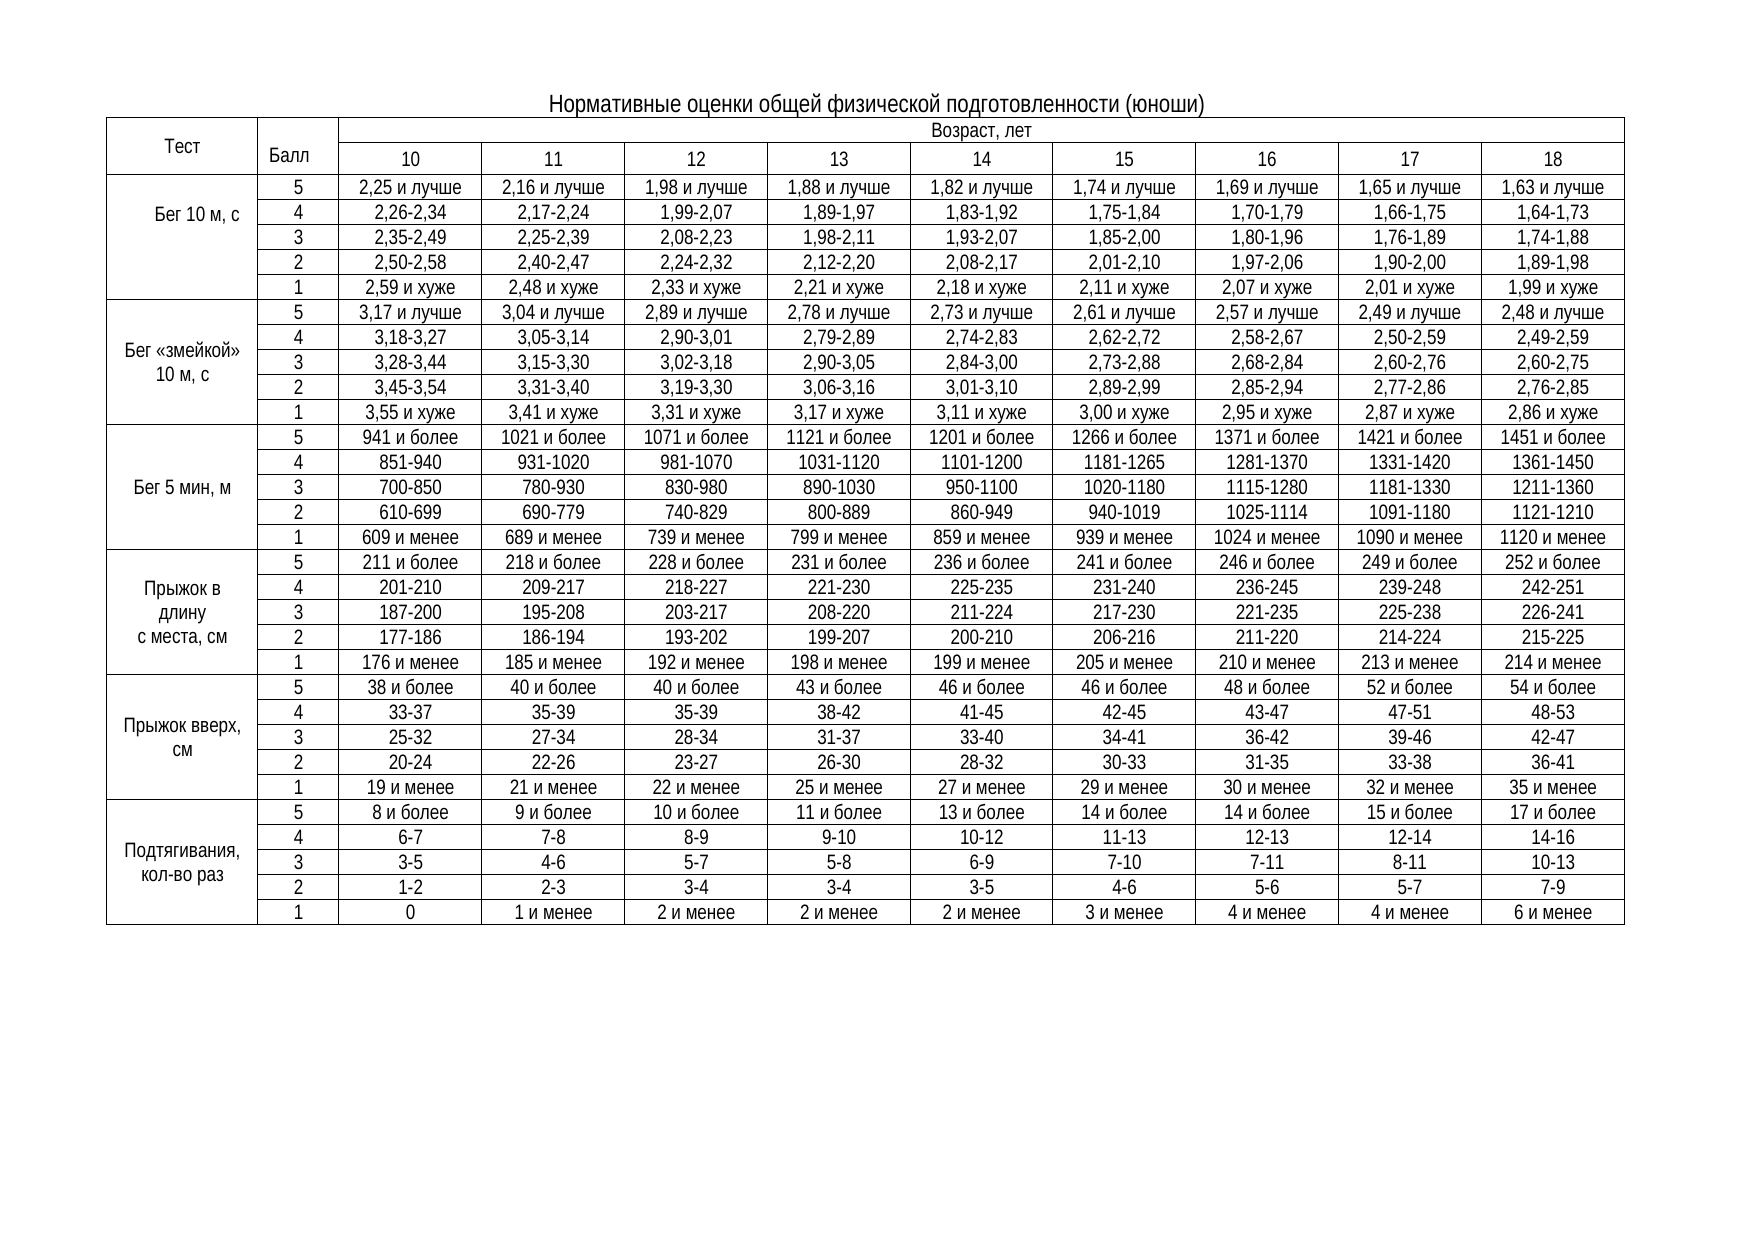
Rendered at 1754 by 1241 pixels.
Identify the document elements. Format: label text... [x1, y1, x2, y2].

table_cell 7-8 [482, 825, 624, 848]
table_cell 941 и более [339, 425, 481, 448]
table_cell 38-42 [768, 700, 910, 723]
table_cell 36-42 [1196, 725, 1338, 748]
table_cell 13 и более [911, 800, 1052, 823]
table_cell 35-39 [482, 700, 624, 723]
table_cell 177-186 [339, 625, 481, 648]
table_cell 690-779 [482, 500, 624, 523]
table_header Тест [107, 118, 257, 173]
table_cell 1 [258, 900, 338, 923]
table_cell Бег 5 мин, м [107, 425, 257, 548]
table_cell 3,15-3,30 [482, 350, 624, 373]
table_cell 12-14 [1339, 825, 1481, 848]
table_cell 210 и менее [1196, 650, 1338, 673]
table_cell 28-34 [625, 725, 767, 748]
table_cell 1,88 и лучше [768, 175, 910, 198]
table_cell 5-6 [1196, 875, 1338, 898]
table_cell 11-13 [1053, 825, 1195, 848]
table_cell 10-12 [911, 825, 1052, 848]
table_cell 209-217 [482, 575, 624, 598]
table_cell 0 [339, 900, 481, 923]
table_cell 1025-1114 [1196, 500, 1338, 523]
table_cell 780-930 [482, 475, 624, 498]
table_cell 830-980 [625, 475, 767, 498]
table_cell 14 и более [1196, 800, 1338, 823]
table_cell 205 и менее [1053, 650, 1195, 673]
table_cell 2,26-2,34 [339, 200, 481, 223]
table_cell 199-207 [768, 625, 910, 648]
table_cell 33-37 [339, 700, 481, 723]
table_cell 1071 и более [625, 425, 767, 448]
table_cell 1,85-2,00 [1053, 225, 1195, 248]
table_cell 200-210 [911, 625, 1052, 648]
table_cell 48 и более [1196, 675, 1338, 698]
table_cell 799 и менее [768, 525, 910, 548]
table_cell 4 и менее [1339, 900, 1481, 923]
table_cell 2,59 и хуже [339, 275, 481, 298]
table_cell 1 [258, 275, 338, 298]
table_cell 6 и менее [1482, 900, 1624, 923]
table_cell 851-940 [339, 450, 481, 473]
table_cell 1,97-2,06 [1196, 250, 1338, 273]
table_cell 2,89 и лучше [625, 300, 767, 323]
table_cell 6-7 [339, 825, 481, 848]
table_cell 185 и менее [482, 650, 624, 673]
table_cell 22-26 [482, 750, 624, 773]
table_cell 2 [258, 750, 338, 773]
table_cell 2,01 и хуже [1339, 275, 1481, 298]
table_cell 1115-1280 [1196, 475, 1338, 498]
table_cell 5 [258, 550, 338, 573]
table_cell 1,99-2,07 [625, 200, 767, 223]
table_cell 1211-1360 [1482, 475, 1624, 498]
table_cell 2,35-2,49 [339, 225, 481, 248]
table_cell 3 [258, 725, 338, 748]
table_cell 890-1030 [768, 475, 910, 498]
table_cell 242-251 [1482, 575, 1624, 598]
table_cell 225-235 [911, 575, 1052, 598]
table_cell 4 [258, 575, 338, 598]
table_cell 3,02-3,18 [625, 350, 767, 373]
table_cell 2,11 и хуже [1053, 275, 1195, 298]
table_cell 981-1070 [625, 450, 767, 473]
table_cell 14-16 [1482, 825, 1624, 848]
table_cell 2,16 и лучше [482, 175, 624, 198]
table_cell 9-10 [768, 825, 910, 848]
table_cell 2-3 [482, 875, 624, 898]
table_cell 36-41 [1482, 750, 1624, 773]
table_cell 3,55 и хуже [339, 400, 481, 423]
table_cell 1-2 [339, 875, 481, 898]
table_cell 2,85-2,94 [1196, 375, 1338, 398]
table_cell 13 [768, 143, 910, 173]
table_cell 23-27 [625, 750, 767, 773]
table_cell 218 и более [482, 550, 624, 573]
table_cell 3-5 [339, 850, 481, 873]
table_cell 228 и более [625, 550, 767, 573]
table_cell 218-227 [625, 575, 767, 598]
table_cell 208-220 [768, 600, 910, 623]
table_cell 3,05-3,14 [482, 325, 624, 348]
table_cell Прыжок в длину с места, см [107, 550, 257, 673]
table_cell 11 [482, 143, 624, 173]
table_cell 214-224 [1339, 625, 1481, 648]
table_cell 4 [258, 450, 338, 473]
table_cell 10-13 [1482, 850, 1624, 873]
table_cell 1,99 и хуже [1482, 275, 1624, 298]
table_cell 2,21 и хуже [768, 275, 910, 298]
table_cell 236-245 [1196, 575, 1338, 598]
table_cell 213 и менее [1339, 650, 1481, 673]
table_cell 5 [258, 800, 338, 823]
table_cell 206-216 [1053, 625, 1195, 648]
table_cell 39-46 [1339, 725, 1481, 748]
table_cell 29 и менее [1053, 775, 1195, 798]
table_cell 4 [258, 200, 338, 223]
table_cell 4-6 [482, 850, 624, 873]
table_cell 1,76-1,89 [1339, 225, 1481, 248]
table_cell 2,07 и хуже [1196, 275, 1338, 298]
table_cell 1371 и более [1196, 425, 1338, 448]
table_cell 26-30 [768, 750, 910, 773]
table_cell 217-230 [1053, 600, 1195, 623]
table_cell 1,70-1,79 [1196, 200, 1338, 223]
table_cell 1020-1180 [1053, 475, 1195, 498]
table_cell 1,65 и лучше [1339, 175, 1481, 198]
table_cell 859 и менее [911, 525, 1052, 548]
table_cell 27 и менее [911, 775, 1052, 798]
table_cell 2,61 и лучше [1053, 300, 1195, 323]
table_cell 41-45 [911, 700, 1052, 723]
table_cell 9 и более [482, 800, 624, 823]
table_cell 931-1020 [482, 450, 624, 473]
table_cell 689 и менее [482, 525, 624, 548]
table_cell 7-9 [1482, 875, 1624, 898]
table_cell 215-225 [1482, 625, 1624, 648]
table_cell 34-41 [1053, 725, 1195, 748]
table_cell 2,25 и лучше [339, 175, 481, 198]
table_cell 610-699 [339, 500, 481, 523]
table_cell 1,80-1,96 [1196, 225, 1338, 248]
table_cell 5 [258, 300, 338, 323]
table_cell 2,86 и хуже [1482, 400, 1624, 423]
table_cell 3,01-3,10 [911, 375, 1052, 398]
table_cell 3,17 и хуже [768, 400, 910, 423]
table_cell 3-4 [625, 875, 767, 898]
table_cell 2,73-2,88 [1053, 350, 1195, 373]
table_cell 252 и более [1482, 550, 1624, 573]
table_cell 2,17-2,24 [482, 200, 624, 223]
table_cell 1,98-2,11 [768, 225, 910, 248]
table_cell 211-224 [911, 600, 1052, 623]
table_cell 1,64-1,73 [1482, 200, 1624, 223]
table_cell 246 и более [1196, 550, 1338, 573]
table_cell 1024 и менее [1196, 525, 1338, 548]
table_cell 1201 и более [911, 425, 1052, 448]
table_cell 33-38 [1339, 750, 1481, 773]
table_cell 249 и более [1339, 550, 1481, 573]
table_cell 2,50-2,59 [1339, 325, 1481, 348]
table_cell 2,12-2,20 [768, 250, 910, 273]
table_cell 3,11 и хуже [911, 400, 1052, 423]
table_cell 3,06-3,16 [768, 375, 910, 398]
table_cell 2,62-2,72 [1053, 325, 1195, 348]
table_cell 2,57 и лучше [1196, 300, 1338, 323]
table_cell 1,74 и лучше [1053, 175, 1195, 198]
table_cell 42-45 [1053, 700, 1195, 723]
table_cell 32 и менее [1339, 775, 1481, 798]
table_cell 211-220 [1196, 625, 1338, 648]
table_cell 2 и менее [625, 900, 767, 923]
table_cell 2,49-2,59 [1482, 325, 1624, 348]
table_cell 2,84-3,00 [911, 350, 1052, 373]
table_cell 1,89-1,98 [1482, 250, 1624, 273]
table_cell 2,40-2,47 [482, 250, 624, 273]
table_cell 14 [911, 143, 1052, 173]
table_cell 1101-1200 [911, 450, 1052, 473]
table_cell 30-33 [1053, 750, 1195, 773]
table_cell 739 и менее [625, 525, 767, 548]
table_cell 3,41 и хуже [482, 400, 624, 423]
table_cell 3,00 и хуже [1053, 400, 1195, 423]
table_cell 3,19-3,30 [625, 375, 767, 398]
table_cell 48-53 [1482, 700, 1624, 723]
table_cell 3,04 и лучше [482, 300, 624, 323]
table_cell 3 [258, 600, 338, 623]
table_cell 939 и менее [1053, 525, 1195, 548]
table_cell 35 и менее [1482, 775, 1624, 798]
table_cell 1 и менее [482, 900, 624, 923]
table_cell 2 и менее [911, 900, 1052, 923]
table_cell 1,63 и лучше [1482, 175, 1624, 198]
table_cell 4-6 [1053, 875, 1195, 898]
table_cell 2,24-2,32 [625, 250, 767, 273]
table_cell 198 и менее [768, 650, 910, 673]
table_cell 2,87 и хуже [1339, 400, 1481, 423]
table_cell 193-202 [625, 625, 767, 648]
table_cell 40 и более [625, 675, 767, 698]
table_cell 10 и более [625, 800, 767, 823]
table_cell 2,76-2,85 [1482, 375, 1624, 398]
table_cell 1181-1265 [1053, 450, 1195, 473]
table_cell 1,83-1,92 [911, 200, 1052, 223]
table_cell 3 [258, 475, 338, 498]
table_cell 20-24 [339, 750, 481, 773]
table_cell 226-241 [1482, 600, 1624, 623]
table_cell 3 [258, 350, 338, 373]
table_cell 2,08-2,17 [911, 250, 1052, 273]
table_cell 2 [258, 375, 338, 398]
table_cell 1091-1180 [1339, 500, 1481, 523]
table_cell 1,89-1,97 [768, 200, 910, 223]
table_cell 3,17 и лучше [339, 300, 481, 323]
table_cell 3,31-3,40 [482, 375, 624, 398]
table_cell 22 и менее [625, 775, 767, 798]
table_cell 8-11 [1339, 850, 1481, 873]
table_cell 2,73 и лучше [911, 300, 1052, 323]
table_cell 740-829 [625, 500, 767, 523]
table_cell 27-34 [482, 725, 624, 748]
table_cell 187-200 [339, 600, 481, 623]
table_header Балл [258, 118, 338, 173]
table_cell 18 [1482, 143, 1624, 173]
table_cell 2,25-2,39 [482, 225, 624, 248]
table_cell 1281-1370 [1196, 450, 1338, 473]
table_cell 2 [258, 625, 338, 648]
table_cell Прыжок вверх, см [107, 675, 257, 798]
table_cell 2,58-2,67 [1196, 325, 1338, 348]
table_cell 221-235 [1196, 600, 1338, 623]
table_cell 1 [258, 525, 338, 548]
table_cell 12-13 [1196, 825, 1338, 848]
table_cell 2,68-2,84 [1196, 350, 1338, 373]
table_cell 221-230 [768, 575, 910, 598]
table_cell 203-217 [625, 600, 767, 623]
table_cell 700-850 [339, 475, 481, 498]
table_cell 1266 и более [1053, 425, 1195, 448]
table_cell 1361-1450 [1482, 450, 1624, 473]
table_cell 1,74-1,88 [1482, 225, 1624, 248]
table_cell 1,66-1,75 [1339, 200, 1481, 223]
table_cell 3,28-3,44 [339, 350, 481, 373]
table_cell 3,45-3,54 [339, 375, 481, 398]
table_cell 241 и более [1053, 550, 1195, 573]
table_cell 12 [625, 143, 767, 173]
table_cell 1,69 и лучше [1196, 175, 1338, 198]
table_cell 2,49 и лучше [1339, 300, 1481, 323]
table_cell 11 и более [768, 800, 910, 823]
table_cell 860-949 [911, 500, 1052, 523]
table_cell 1031-1120 [768, 450, 910, 473]
table_cell 214 и менее [1482, 650, 1624, 673]
table_cell 10 [339, 143, 481, 173]
table_cell 42-47 [1482, 725, 1624, 748]
table_cell 2,79-2,89 [768, 325, 910, 348]
table_cell 16 [1196, 143, 1338, 173]
table_cell 46 и более [1053, 675, 1195, 698]
table_cell 950-1100 [911, 475, 1052, 498]
table_cell 3 [258, 225, 338, 248]
table_cell 2,33 и хуже [625, 275, 767, 298]
table_cell 3-4 [768, 875, 910, 898]
table_cell 1121 и более [768, 425, 910, 448]
table_cell 3 и менее [1053, 900, 1195, 923]
table_cell 2,95 и хуже [1196, 400, 1338, 423]
table_cell 236 и более [911, 550, 1052, 573]
table_cell 47-51 [1339, 700, 1481, 723]
table_cell 2,18 и хуже [911, 275, 1052, 298]
table_cell 7-11 [1196, 850, 1338, 873]
table_cell 15 [1053, 143, 1195, 173]
table_cell 17 [1339, 143, 1481, 173]
table_cell 28-32 [911, 750, 1052, 773]
table_cell 2,89-2,99 [1053, 375, 1195, 398]
table_cell 1121-1210 [1482, 500, 1624, 523]
table_cell Бег , с [107, 175, 257, 298]
table_cell 43 и более [768, 675, 910, 698]
table_cell 201-210 [339, 575, 481, 598]
table_cell 199 и менее [911, 650, 1052, 673]
table_cell 2 [258, 250, 338, 273]
table_cell 7-10 [1053, 850, 1195, 873]
table_cell 211 и более [339, 550, 481, 573]
table_cell 609 и менее [339, 525, 481, 548]
table_cell 33-40 [911, 725, 1052, 748]
table_cell 5 [258, 425, 338, 448]
table_cell 15 и более [1339, 800, 1481, 823]
table_cell 940-1019 [1053, 500, 1195, 523]
table_cell 1021 и более [482, 425, 624, 448]
table_cell 1090 и менее [1339, 525, 1481, 548]
table_cell 40 и более [482, 675, 624, 698]
table_cell 4 [258, 825, 338, 848]
table_cell 1331-1420 [1339, 450, 1481, 473]
table_cell 5-8 [768, 850, 910, 873]
table_cell Бег «змейкой» , с [107, 300, 257, 423]
table_cell 25 и менее [768, 775, 910, 798]
table_cell 43-47 [1196, 700, 1338, 723]
table_cell 1,98 и лучше [625, 175, 767, 198]
table_cell 2,78 и лучше [768, 300, 910, 323]
table_cell Подтягивания, кол-во раз [107, 800, 257, 923]
table_cell 30 и менее [1196, 775, 1338, 798]
table_cell 4 и менее [1196, 900, 1338, 923]
table_cell 2,60-2,76 [1339, 350, 1481, 373]
table_cell 46 и более [911, 675, 1052, 698]
table_cell 2,48 и хуже [482, 275, 624, 298]
table_cell 5-7 [1339, 875, 1481, 898]
table_cell 186-194 [482, 625, 624, 648]
table_cell 800-889 [768, 500, 910, 523]
table_cell 4 [258, 325, 338, 348]
table_cell 1421 и более [1339, 425, 1481, 448]
table_cell 5 [258, 175, 338, 198]
table_cell 239-248 [1339, 575, 1481, 598]
table_cell 2,90-3,05 [768, 350, 910, 373]
table_cell 38 и более [339, 675, 481, 698]
table_cell 192 и менее [625, 650, 767, 673]
table_cell 25-32 [339, 725, 481, 748]
table_cell 2,74-2,83 [911, 325, 1052, 348]
table_cell 3,18-3,27 [339, 325, 481, 348]
table_cell 1181-1330 [1339, 475, 1481, 498]
table_cell 2 [258, 500, 338, 523]
table_cell 195-208 [482, 600, 624, 623]
table_cell 54 и более [1482, 675, 1624, 698]
table_cell 1,82 и лучше [911, 175, 1052, 198]
table_cell 5-7 [625, 850, 767, 873]
table_cell 4 [258, 700, 338, 723]
table_cell 2,08-2,23 [625, 225, 767, 248]
table_cell 225-238 [1339, 600, 1481, 623]
text Нормативные оценки общей физической подготовленности (юноши) [118, 89, 1636, 117]
table_cell 2,50-2,58 [339, 250, 481, 273]
table_cell 3 [258, 850, 338, 873]
table_cell 31-37 [768, 725, 910, 748]
table_cell 3,31 и хуже [625, 400, 767, 423]
table_cell 231 и более [768, 550, 910, 573]
table_cell 35-39 [625, 700, 767, 723]
table_cell 1 [258, 775, 338, 798]
table_cell 1 [258, 650, 338, 673]
table_cell 19 и менее [339, 775, 481, 798]
table_header Возраст, лет [339, 118, 1624, 142]
table_cell 2 и менее [768, 900, 910, 923]
table_cell 176 и менее [339, 650, 481, 673]
table_cell 1,75-1,84 [1053, 200, 1195, 223]
table_cell 31-35 [1196, 750, 1338, 773]
table_cell 8 и более [339, 800, 481, 823]
table_cell 2,77-2,86 [1339, 375, 1481, 398]
table_cell 3-5 [911, 875, 1052, 898]
table_cell 14 и более [1053, 800, 1195, 823]
table_cell 8-9 [625, 825, 767, 848]
table_cell 231-240 [1053, 575, 1195, 598]
table_cell 1120 и менее [1482, 525, 1624, 548]
table_cell 2,48 и лучше [1482, 300, 1624, 323]
table_cell 2,60-2,75 [1482, 350, 1624, 373]
table_cell 1451 и более [1482, 425, 1624, 448]
table_cell 1,90-2,00 [1339, 250, 1481, 273]
table_cell 52 и более [1339, 675, 1481, 698]
table_cell 17 и более [1482, 800, 1624, 823]
table_cell 1 [258, 400, 338, 423]
table_cell 6-9 [911, 850, 1052, 873]
table_cell 2 [258, 875, 338, 898]
table_cell 5 [258, 675, 338, 698]
table_cell 1,93-2,07 [911, 225, 1052, 248]
table_cell 2,01-2,10 [1053, 250, 1195, 273]
table_cell 2,90-3,01 [625, 325, 767, 348]
table_cell 21 и менее [482, 775, 624, 798]
